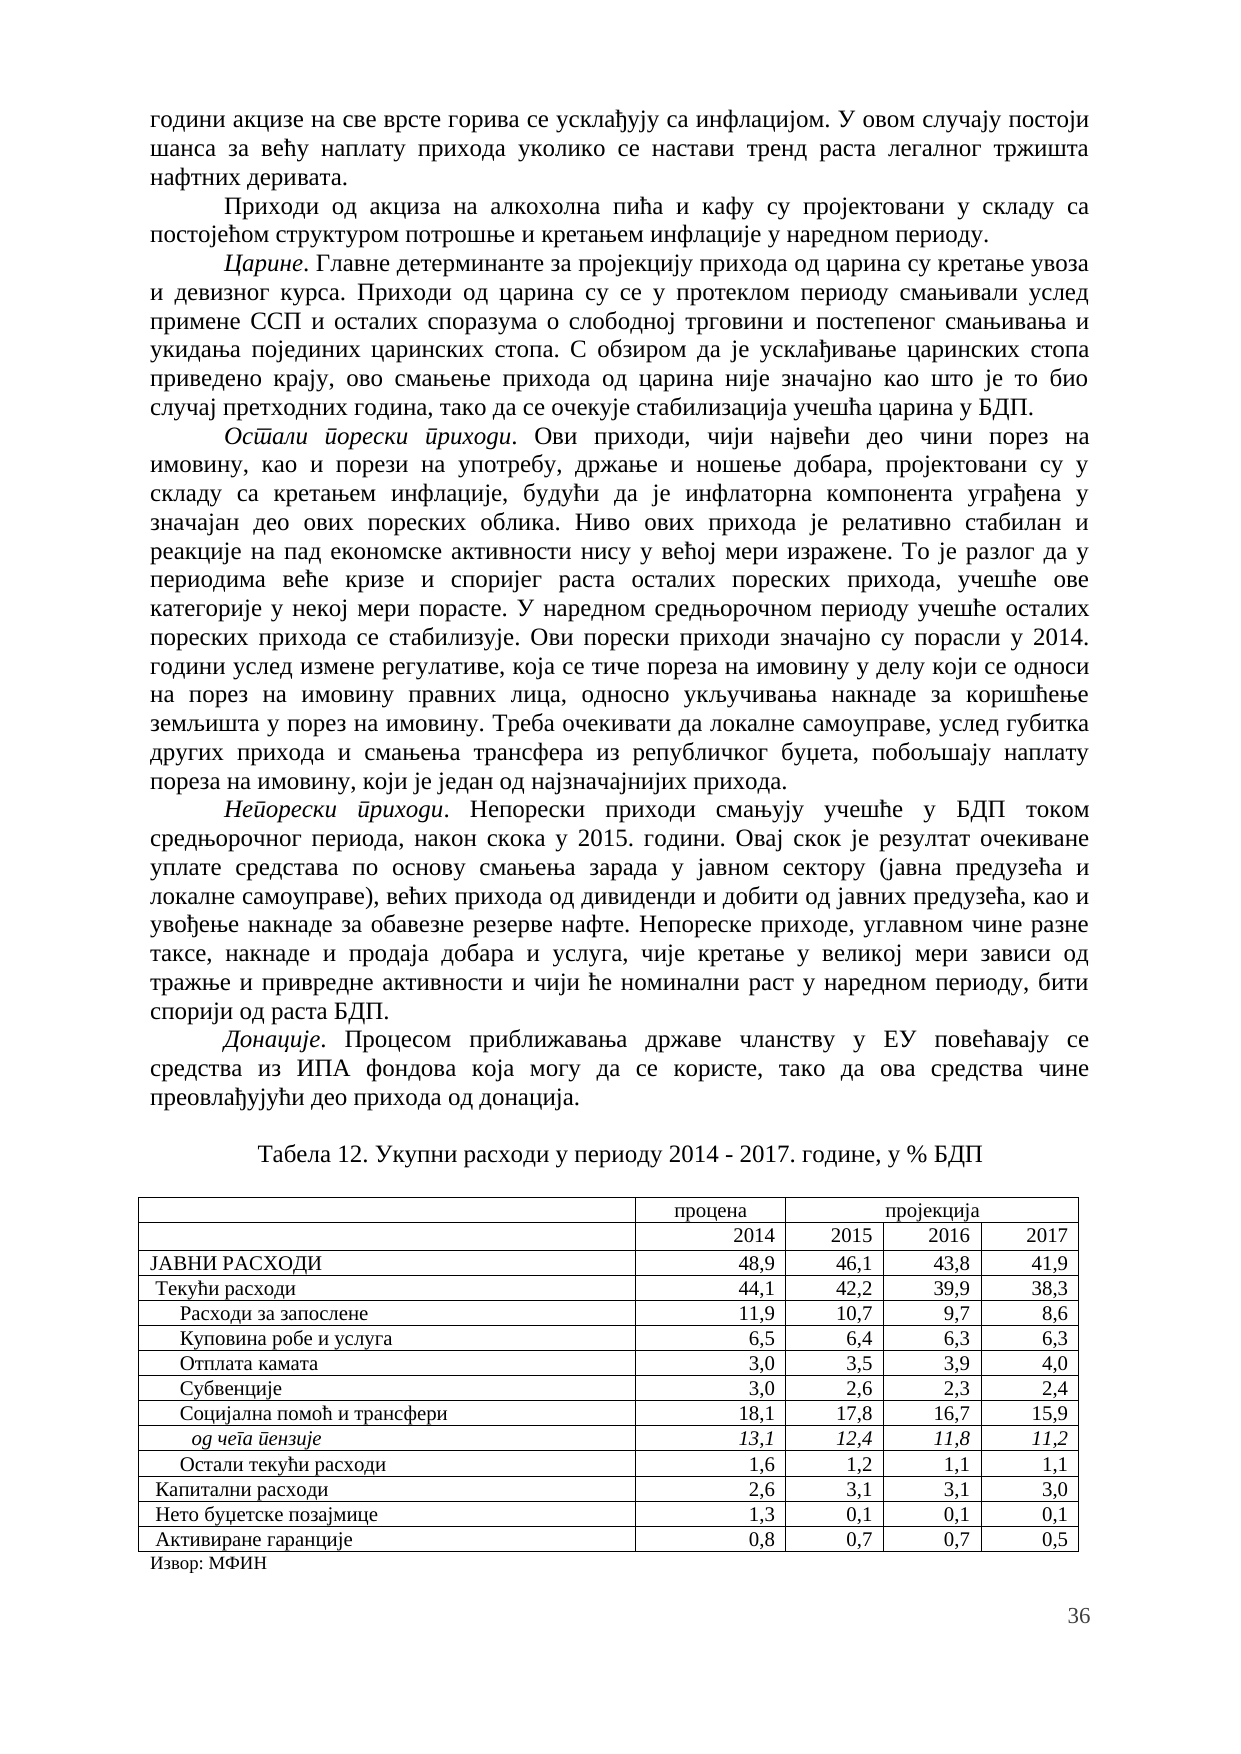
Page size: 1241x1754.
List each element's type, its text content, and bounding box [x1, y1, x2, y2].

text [150, 104, 1090, 191]
table_cell Активиране гаранције [139, 1527, 635, 1551]
table_cell 3,0 [982, 1477, 1078, 1501]
table_cell 6,4 [786, 1326, 883, 1350]
text Непорески приходи. Непорески приходи смањују учешће у БДП током средњорочног периода, након скока у 2015. години. Овај скок је резултат очекиване уплате средстава по основу смањења зарада у јавном сектору (јавна предузећа и локалне самоуправе), већих прихода од дивиденди и добити од јавних предузећа, као и увођење накнаде за обавезне резерве нафте. Непореске приходе, углавном чине разне таксе, накнаде и продаја добара и услуга, чије кретање у великој мери зависи од тражње и привредне активности и чији ће номинални раст у наредном периоду, бити спорији од раста БДП. [150, 794, 1090, 1024]
table_cell Отплата камата [139, 1351, 635, 1375]
table_cell 1,1 [884, 1451, 981, 1476]
table_cell Текући расходи [139, 1276, 635, 1300]
text Приходи од акциза на алкохолна пића и кафу су пројектовани у складу са постојећом структуром потрошње и кретањем инфлације у наредном периоду. [150, 191, 1090, 248]
table_cell 18,1 [636, 1401, 785, 1425]
table_cell 2,3 [884, 1376, 981, 1400]
table_cell 3,5 [786, 1351, 883, 1375]
table_cell 0,7 [884, 1527, 981, 1551]
table_cell 38,3 [982, 1276, 1078, 1300]
text Остали порески приходи. Ови приходи, чији највећи део чини порез на имовину, као и порези на употребу, држање и ношење добара, пројектовани су у складу са кретањем инфлације, будући да је инфлаторна компонента уграђена у значајан део ових пореских облика. Ниво ових прихода је релативно стабилан и реакције на пад економске активности нису у већој мери изражене. То је разлог да у периодима веће кризе и споријег раста осталих пореских прихода, учешће ове категорије у некој мери порасте. У наредном средњорочном периоду учешће осталих пореских прихода се стабилизује. Ови порески приходи значајно су порасли у 2014. години услед измене регулативе, која се тиче пореза на имовину у делу који се односи на порез на имовину правних лица, односно укључивања накнаде за коришћење земљишта у порез на имовину. Треба очекивати да локалне самоуправе, услед губитка других прихода и смањења трансфера из републичког буџета, побољшају наплату пореза на имовину, који је један од најзначајнијих прихода. [150, 421, 1090, 794]
table_cell 48,9 [636, 1251, 785, 1275]
table_cell 2,4 [982, 1376, 1078, 1400]
table_cell 11,2 [982, 1426, 1078, 1450]
table_cell 0,7 [786, 1527, 883, 1551]
table_cell Субвенције [139, 1376, 635, 1400]
table_cell Куповина робе и услуга [139, 1326, 635, 1350]
table_cell 3,0 [636, 1351, 785, 1375]
table_cell 44,1 [636, 1276, 785, 1300]
table_cell 11,9 [636, 1301, 785, 1325]
table_cell од чега пензије [139, 1426, 635, 1450]
table_cell 46,1 [786, 1251, 883, 1275]
table_cell 2,6 [636, 1477, 785, 1501]
text Царине. Главне детерминанте за пројекцију прихода од царина су кретање увоза и девизног курса. Приходи од царина су се у протеклом периоду смањивали услед примене ССП и осталих споразума о слободној трговини и постепеног смањивања и укидања појединих царинских стопа. С обзиром да је усклађивање царинских стопа приведено крају, ово смањење прихода од царина није значајно као што је то био случај претходних година, тако да се очекује стабилизација учешћа царина у БДП. [150, 248, 1090, 421]
text Табела 12. Укупни расходи у периоду 2014 - 2017. године, у % БДП [150, 1139, 1090, 1168]
table_cell 2015 [786, 1223, 883, 1249]
table_cell Остали текући расходи [139, 1451, 635, 1476]
table_cell 3,1 [786, 1477, 883, 1501]
table_cell 0,1 [786, 1502, 883, 1526]
table_cell 15,9 [982, 1401, 1078, 1425]
table_cell 0,1 [884, 1502, 981, 1526]
table_cell 43,8 [884, 1251, 981, 1275]
table_cell 13,1 [636, 1426, 785, 1450]
table_cell Расходи за запослене [139, 1301, 635, 1325]
table_header процена [636, 1198, 785, 1222]
table_cell 8,6 [982, 1301, 1078, 1325]
table_cell 39,9 [884, 1276, 981, 1300]
table_cell [139, 1223, 635, 1249]
table_cell 3,0 [636, 1376, 785, 1400]
table_cell 2014 [636, 1223, 785, 1249]
table_cell 11,8 [884, 1426, 981, 1450]
table_cell 1,6 [636, 1451, 785, 1476]
table_cell 1,3 [636, 1502, 785, 1526]
text Извор: МФИН [150, 1552, 1090, 1573]
table_cell 12,4 [786, 1426, 883, 1450]
table_cell 1,1 [982, 1451, 1078, 1476]
table_cell 2,6 [786, 1376, 883, 1400]
table_header пројекција [786, 1198, 1078, 1222]
table_cell 10,7 [786, 1301, 883, 1325]
table_cell 0,1 [982, 1502, 1078, 1526]
table_cell 16,7 [884, 1401, 981, 1425]
table_cell Социјална помоћ и трансфери [139, 1401, 635, 1425]
text Донације. Процесом приближавања државе чланству у ЕУ повећавају се средства из ИПА фондова која могу да се користе, тако да ова средства чине преовлађујући део прихода од донација. [150, 1024, 1090, 1111]
table_cell ЈАВНИ РАСХОДИ [139, 1251, 635, 1275]
table_cell 0,8 [636, 1527, 785, 1551]
table_cell 0,5 [982, 1527, 1078, 1551]
table_cell 6,5 [636, 1326, 785, 1350]
table_cell 41,9 [982, 1251, 1078, 1275]
table_cell 3,1 [884, 1477, 981, 1501]
table_cell 9,7 [884, 1301, 981, 1325]
table_cell 2017 [982, 1223, 1078, 1249]
table_cell 6,3 [982, 1326, 1078, 1350]
table_cell 2016 [884, 1223, 981, 1249]
table_cell 17,8 [786, 1401, 883, 1425]
table_cell 3,9 [884, 1351, 981, 1375]
table_cell 4,0 [982, 1351, 1078, 1375]
table_cell Капитални расходи [139, 1477, 635, 1501]
table_cell 6,3 [884, 1326, 981, 1350]
table_cell 42,2 [786, 1276, 883, 1300]
table_cell 1,2 [786, 1451, 883, 1476]
table_cell Нето буџетске позајмице [139, 1502, 635, 1526]
table_header [139, 1198, 635, 1222]
